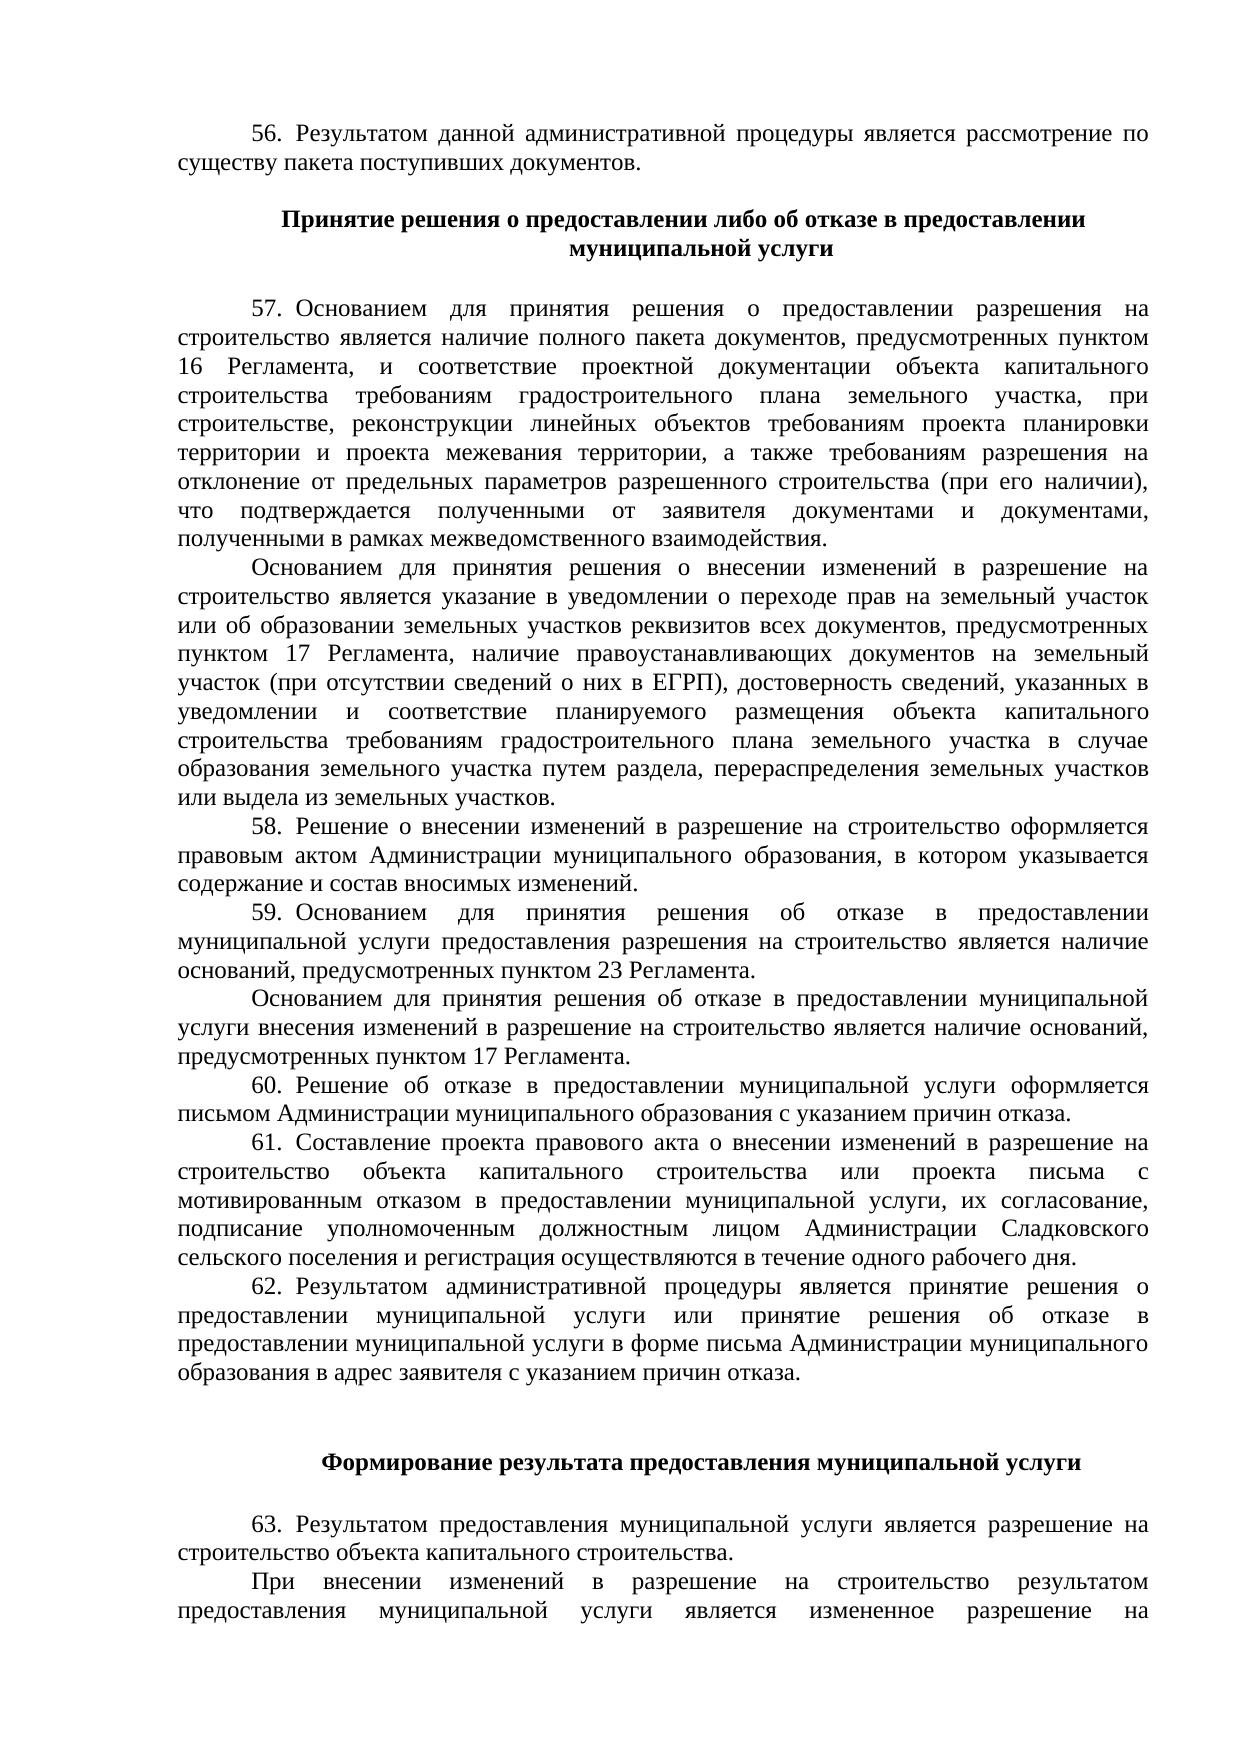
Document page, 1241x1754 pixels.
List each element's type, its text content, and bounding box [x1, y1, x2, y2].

text Принятие решения о предоставлении либо об отказе в предоставлении [177, 204, 1116, 233]
list Составление проекта правового акта о внесении изменений в разрешение на строительство объекта капитального строительства или проекта письма с мотивированным отказом в предоставлении муниципальной услуги, их согласование, подписание уполномоченным должностным лицом Администрации Сладковского сельского поселения и регистрация осуществляются в течение одного рабочего дня. [177, 1127, 1149, 1271]
list Результатом данной административной процедуры является рассмотрение по существу пакета поступивших документов. [177, 118, 1149, 176]
list Основанием для принятия решения о предоставлении разрешения на строительство является наличие полного пакета документов, предусмотренных пунктом 16 Регламента, и соответствие проектной документации объекта капитального строительства требованиям градостроительного плана земельного участка, при строительстве, реконструкции линейных объектов требованиям проекта планировки территории и проекта межевания территории, а также требованиям разрешения на отклонение от предельных параметров разрешенного строительства (при его наличии), что подтверждается полученными от заявителя документами и документами, полученными в рамках межведомственного взаимодействия. [177, 293, 1149, 552]
list Результатом административной процедуры является принятие решения о предоставлении муниципальной услуги или принятие решения об отказе в предоставлении муниципальной услуги в форме письма Администрации муниципального образования в адрес заявителя с указанием причин отказа. [177, 1271, 1149, 1386]
list Результатом предоставления муниципальной услуги является разрешение на строительство объекта капитального строительства. [177, 1509, 1149, 1566]
text муниципальной услуги [177, 233, 1152, 262]
list Основанием для принятия решения об отказе в предоставлении муниципальной услуги предоставления разрешения на строительство является наличие оснований, предусмотренных пунктом 23 Регламента. [177, 897, 1149, 983]
text Основанием для принятия решения об отказе в предоставлении муниципальной услуги внесения изменений в разрешение на строительство является наличие оснований, предусмотренных пунктом 17 Регламента. [177, 983, 1149, 1070]
list Решение об отказе в предоставлении муниципальной услуги оформляется письмом Администрации муниципального образования с указанием причин отказа. [177, 1070, 1149, 1127]
text Основанием для принятия решения о внесении изменений в разрешение на строительство является указание в уведомлении о переходе прав на земельный участок или об образовании земельных участков реквизитов всех документов, предусмотренных пунктом 17 Регламента, наличие правоустанавливающих документов на земельный участок (при отсутствии сведений о них в ЕГРП), достоверность сведений, указанных в уведомлении и соответствие планируемого размещения объекта капитального строительства требованиям градостроительного плана земельного участка в случае образования земельного участка путем раздела, перераспределения земельных участков или выдела из земельных участков. [177, 552, 1149, 811]
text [177, 1566, 1149, 1624]
text Формирование результата предоставления муниципальной услуги [177, 1447, 1152, 1476]
list Решение о внесении изменений в разрешение на строительство оформляется правовым актом Администрации муниципального образования, в котором указывается содержание и состав вносимых изменений. [177, 811, 1149, 897]
